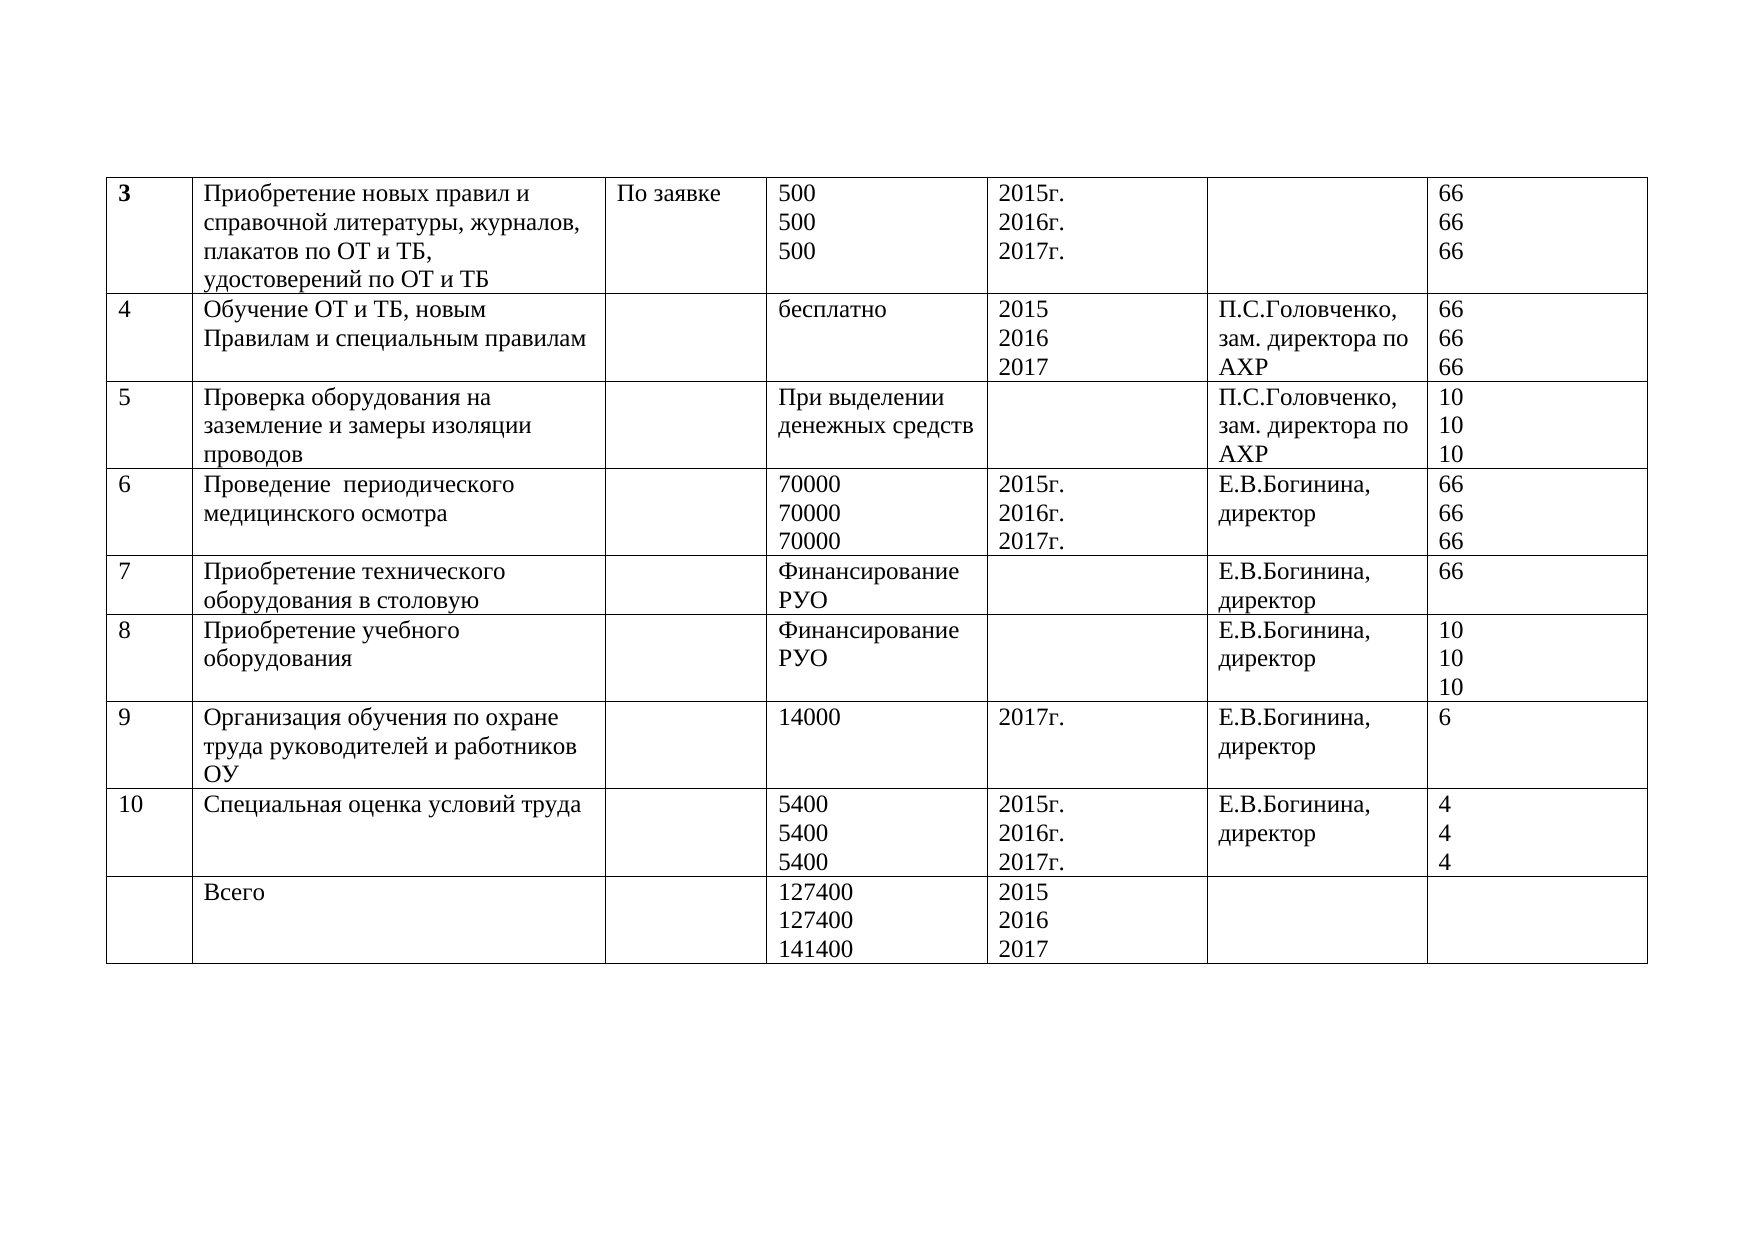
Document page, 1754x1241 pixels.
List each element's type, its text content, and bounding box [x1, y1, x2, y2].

table_cell 127400 127400 141400 [767, 877, 987, 963]
table_cell [606, 556, 766, 614]
table_cell [606, 469, 766, 555]
table_cell [606, 877, 766, 963]
table_cell Финансирование РУО [767, 556, 987, 614]
table_cell Е.В.Богинина, директор [1208, 556, 1427, 614]
table_cell Приобретение технического оборудования в столовую [193, 556, 605, 614]
table_cell 4 [107, 294, 192, 381]
table_cell 70000 70000 70000 [767, 469, 987, 555]
table_cell [988, 382, 1207, 468]
table_cell П.С.Головченко, зам. директора по АХР [1208, 382, 1427, 468]
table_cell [988, 178, 1207, 293]
table_cell [988, 556, 1207, 614]
table_cell При выделении денежных средств [767, 382, 987, 468]
table_cell Проведение периодического медицинского осмотра [193, 469, 605, 555]
table_cell [606, 294, 766, 381]
table_cell [1428, 877, 1647, 963]
table_cell [606, 702, 766, 788]
table_cell Е.В.Богинина, директор [1208, 702, 1427, 788]
table_cell По заявке [606, 178, 766, 293]
table_cell [606, 382, 766, 468]
table_cell 66 66 66 [1428, 469, 1647, 555]
table_cell Всего [193, 877, 605, 963]
table_cell Организация обучения по охране труда руководителей и работников ОУ [193, 702, 605, 788]
table_cell 4 4 4 [1428, 789, 1647, 876]
table_cell 2015г. 2016г. 2017г. [988, 469, 1207, 555]
table_cell 5 [107, 382, 192, 468]
table_cell [107, 877, 192, 963]
table_cell 5400 5400 5400 [767, 789, 987, 876]
table_cell Приобретение новых правил и справочной литературы, журналов, плакатов по ОТ и ТБ, удостоверений по ОТ и ТБ [193, 178, 605, 293]
table_cell 500 500 500 [767, 178, 987, 293]
table_cell П.С.Головченко, зам. директора по АХР [1208, 294, 1427, 381]
table_cell 66 [1428, 556, 1647, 614]
table_cell Обучение ОТ и ТБ, новым Правилам и специальным правилам [193, 294, 605, 381]
table_cell [1208, 178, 1427, 293]
table_cell Е.В.Богинина, директор [1208, 789, 1427, 876]
table_cell 8 [107, 615, 192, 701]
table_cell 7 [107, 556, 192, 614]
table_cell 6 [107, 469, 192, 555]
table_cell Проверка оборудования на заземление и замеры изоляции проводов [193, 382, 605, 468]
table_cell Е.В.Богинина, директор [1208, 469, 1427, 555]
table_cell 2017г. [988, 702, 1207, 788]
table_cell 10 10 10 [1428, 615, 1647, 701]
table_cell 14000 [767, 702, 987, 788]
table_cell 3 [107, 178, 192, 293]
table_cell 2015 2016 2017 [988, 877, 1207, 963]
table_cell 9 [107, 702, 192, 788]
table_cell Е.В.Богинина, директор [1208, 615, 1427, 701]
table_cell 2015 2016 2017 [988, 294, 1207, 381]
table_cell 10 [107, 789, 192, 876]
table_cell Приобретение учебного оборудования [193, 615, 605, 701]
table_cell [988, 615, 1207, 701]
table_cell [1208, 877, 1427, 963]
table_cell 10 10 10 [1428, 382, 1647, 468]
table_cell 2015г. 2016г. 2017г. [988, 789, 1207, 876]
table_cell 6 [1428, 702, 1647, 788]
table_cell [606, 615, 766, 701]
table_cell 66 66 66 [1428, 178, 1647, 293]
table_cell 66 66 66 [1428, 294, 1647, 381]
table_cell Специальная оценка условий труда [193, 789, 605, 876]
table_cell [606, 789, 766, 876]
table_cell бесплатно [767, 294, 987, 381]
table_cell Финансирование РУО [767, 615, 987, 701]
